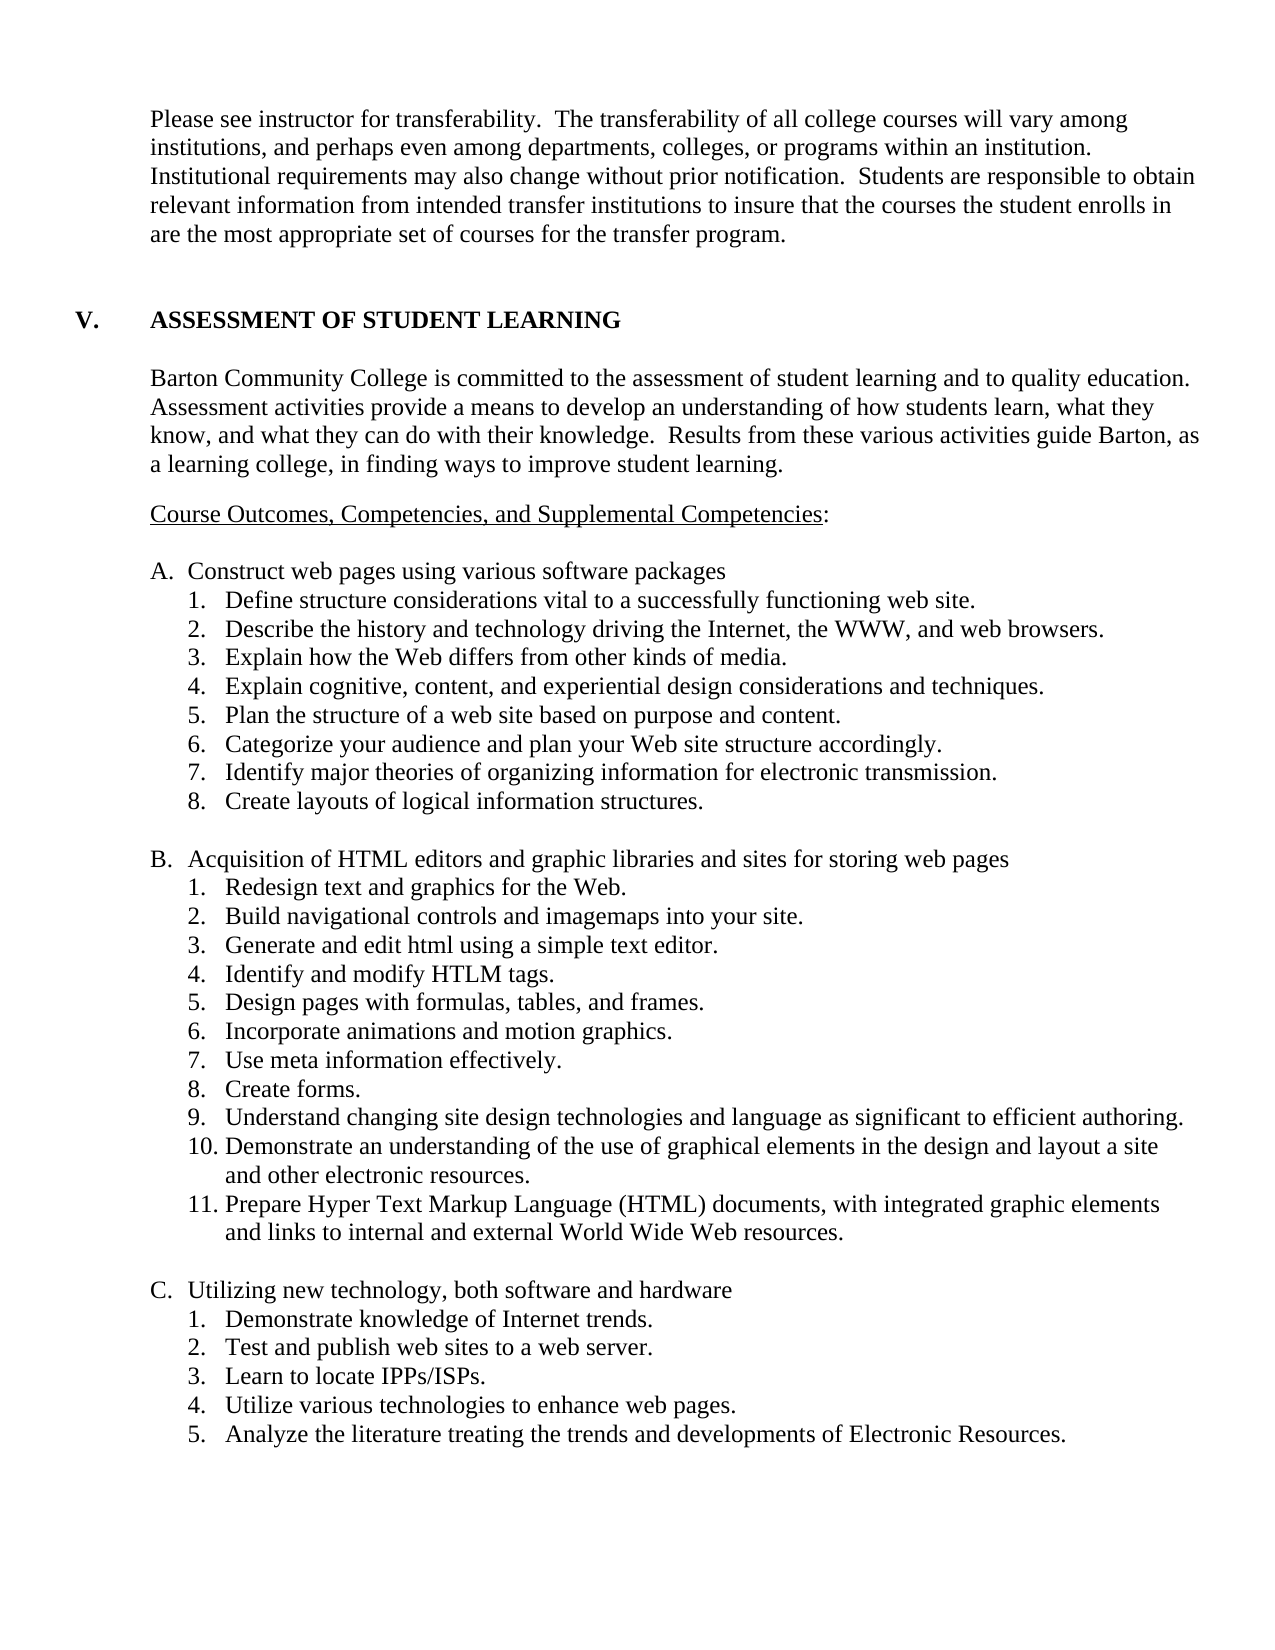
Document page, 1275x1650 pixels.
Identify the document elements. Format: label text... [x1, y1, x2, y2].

list Identify and modify HTLM tags. [187, 959, 1200, 987]
list Demonstrate knowledge of Internet trends. [187, 1304, 1200, 1332]
list Plan the structure of a web site based on purpose and content. [187, 700, 1200, 729]
list Acquisition of HTML editors and graphic libraries and sites for storing web pages [150, 844, 1200, 872]
list Explain cognitive, content, and experiential design considerations and techniques. [187, 671, 1200, 700]
subtitle ASSESSMENT OF STUDENT LEARNING [75, 305, 1200, 334]
list Prepare Hyper Text Markup Language (HTML) documents, with integrated graphic elements and links to internal and external World Wide Web resources. [187, 1189, 1200, 1246]
list Test and publish web sites to a web server. [187, 1332, 1200, 1361]
text Course Outcomes, Competencies, and Supplemental Competencies: [150, 499, 1200, 527]
list Define structure considerations vital to a successfully functioning web site. [187, 585, 1200, 614]
list Build navigational controls and imagemaps into your site. [187, 901, 1200, 930]
list Utilize various technologies to enhance web pages. [187, 1390, 1200, 1419]
list Demonstrate an understanding of the use of graphical elements in the design and layout a site and other electronic resources. [187, 1131, 1200, 1189]
list Identify major theories of organizing information for electronic transmission. [187, 757, 1200, 786]
list Describe the history and technology driving the Internet, the WWW, and web browsers. [187, 614, 1200, 642]
list Utilizing new technology, both software and hardware [150, 1275, 1200, 1304]
list Redesign text and graphics for the Web. [187, 872, 1200, 901]
list Understand changing site design technologies and language as significant to efficient authoring. [187, 1102, 1200, 1131]
list Incorporate animations and motion graphics. [187, 1016, 1200, 1045]
list Learn to locate IPPs/ISPs. [187, 1361, 1200, 1390]
list Use meta information effectively. [187, 1045, 1200, 1074]
list Construct web pages using various software packages [150, 556, 1200, 585]
list Create layouts of logical information structures. [187, 786, 1200, 815]
text Barton Community College is committed to the assessment of student learning and to quality education. Assessment activities provide a means to develop an understanding of how students learn, what they know, and what they can do with their knowledge. Results from these various activities guide Barton, as a learning college, in finding ways to improve student learning. [150, 363, 1200, 478]
list Create forms. [187, 1074, 1200, 1102]
list Design pages with formulas, tables, and frames. [187, 987, 1200, 1016]
list Categorize your audience and plan your Web site structure accordingly. [187, 729, 1200, 757]
list Generate and edit html using a simple text editor. [187, 930, 1200, 959]
list Analyze the literature treating the trends and developments of Electronic Resources. [187, 1419, 1200, 1447]
text Please see instructor for transferability. The transferability of all college courses will vary among institutions, and perhaps even among departments, colleges, or programs within an institution. Institutional requirements may also change without prior notification. Students are responsible to obtain relevant information from intended transfer institutions to insure that the courses the student enrolls in are the most appropriate set of courses for the transfer program. [150, 104, 1200, 247]
list Explain how the Web differs from other kinds of media. [187, 642, 1200, 671]
